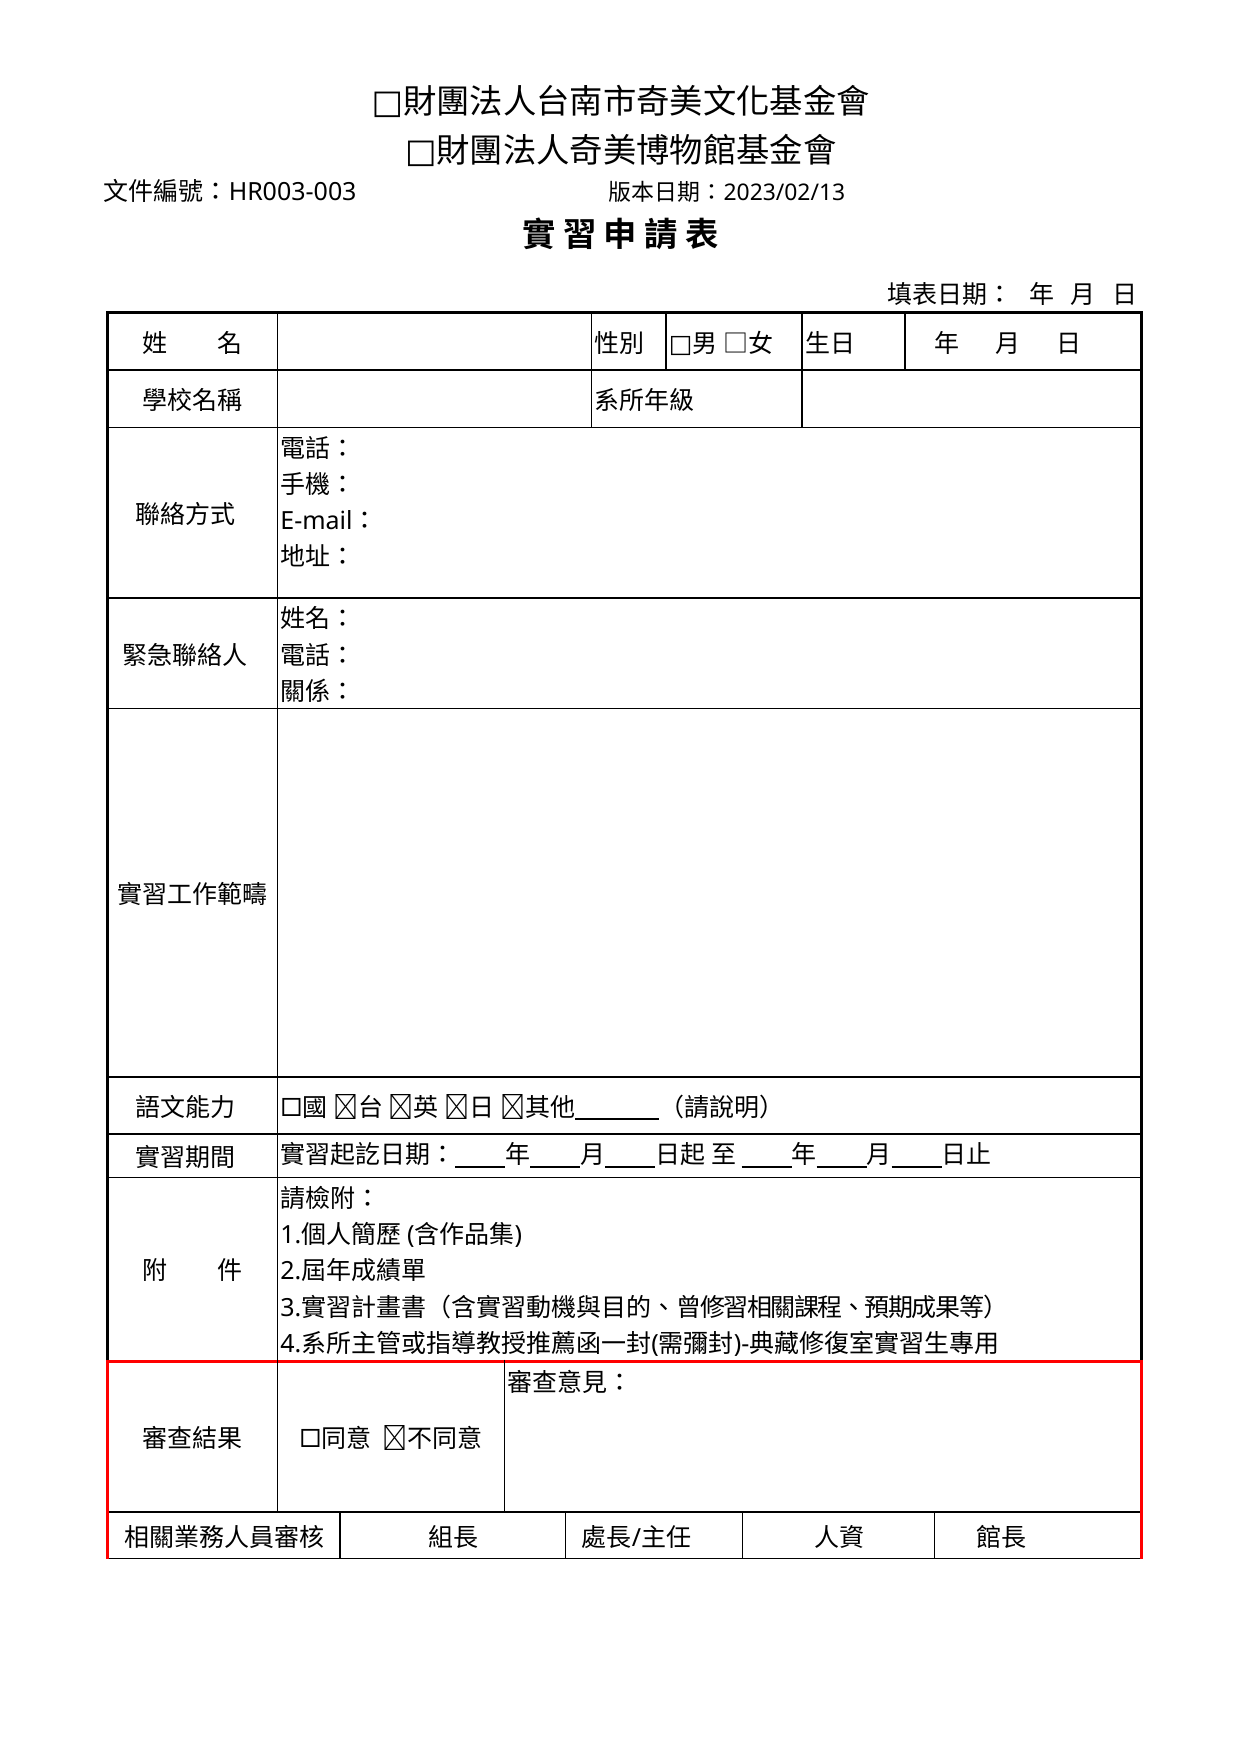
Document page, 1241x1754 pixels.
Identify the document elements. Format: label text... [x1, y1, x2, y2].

table_header 姓 名 [109, 314, 277, 369]
table_cell [803, 371, 1140, 426]
table_cell 姓名： 電話： 關係： [278, 599, 1140, 708]
table_cell 系所年級 [592, 371, 801, 426]
table_cell 附 件 [109, 1178, 277, 1359]
table_cell 實習起訖日期： 年 月 日起 至 年 月 日止 [278, 1135, 1140, 1177]
text 填表日期： 年 月 日 [103, 275, 1138, 311]
table_header 性別 [592, 314, 665, 369]
table_cell 語文能力 [109, 1078, 277, 1133]
table_cell 緊急聯絡人 [109, 599, 277, 708]
table_cell 組長 [341, 1513, 565, 1558]
table_cell 相關業務人員審核 [109, 1513, 339, 1558]
table_cell 同意 不同意 [278, 1363, 504, 1511]
table_cell [278, 371, 591, 426]
table_cell 國 台 英 日 其他 （請說明） [278, 1078, 1140, 1133]
table_cell 館長 [935, 1513, 1140, 1558]
table_cell 聯絡方式 [109, 428, 277, 597]
table_cell 人資 [743, 1513, 934, 1558]
table_cell 請檢附： 1.個人簡歷 (含作品集) 2.屆年成績單 3.實習計畫書（含實習動機與目的、曾修習相關課程、預期成果等） 4.系所主管或指導教授推薦函一封(需彌封)-典藏修復室實習生專用 [278, 1178, 1140, 1359]
table_cell 處長/主任 [566, 1513, 742, 1558]
table_header [278, 314, 591, 369]
table_header 生日 [803, 314, 904, 369]
table_cell [278, 709, 1140, 1076]
table_cell 學校名稱 [109, 371, 277, 426]
table_cell 審查意見： [505, 1363, 1140, 1511]
table_cell 實習期間 [109, 1135, 277, 1177]
table_cell 實習工作範疇 [109, 709, 277, 1076]
table_cell 電話： 手機： E-mail： 地址： [278, 428, 1140, 597]
table_header □男 □女 [667, 314, 801, 369]
table_cell 審查結果 [109, 1363, 277, 1511]
table_header 年 月 日 [906, 314, 1140, 369]
